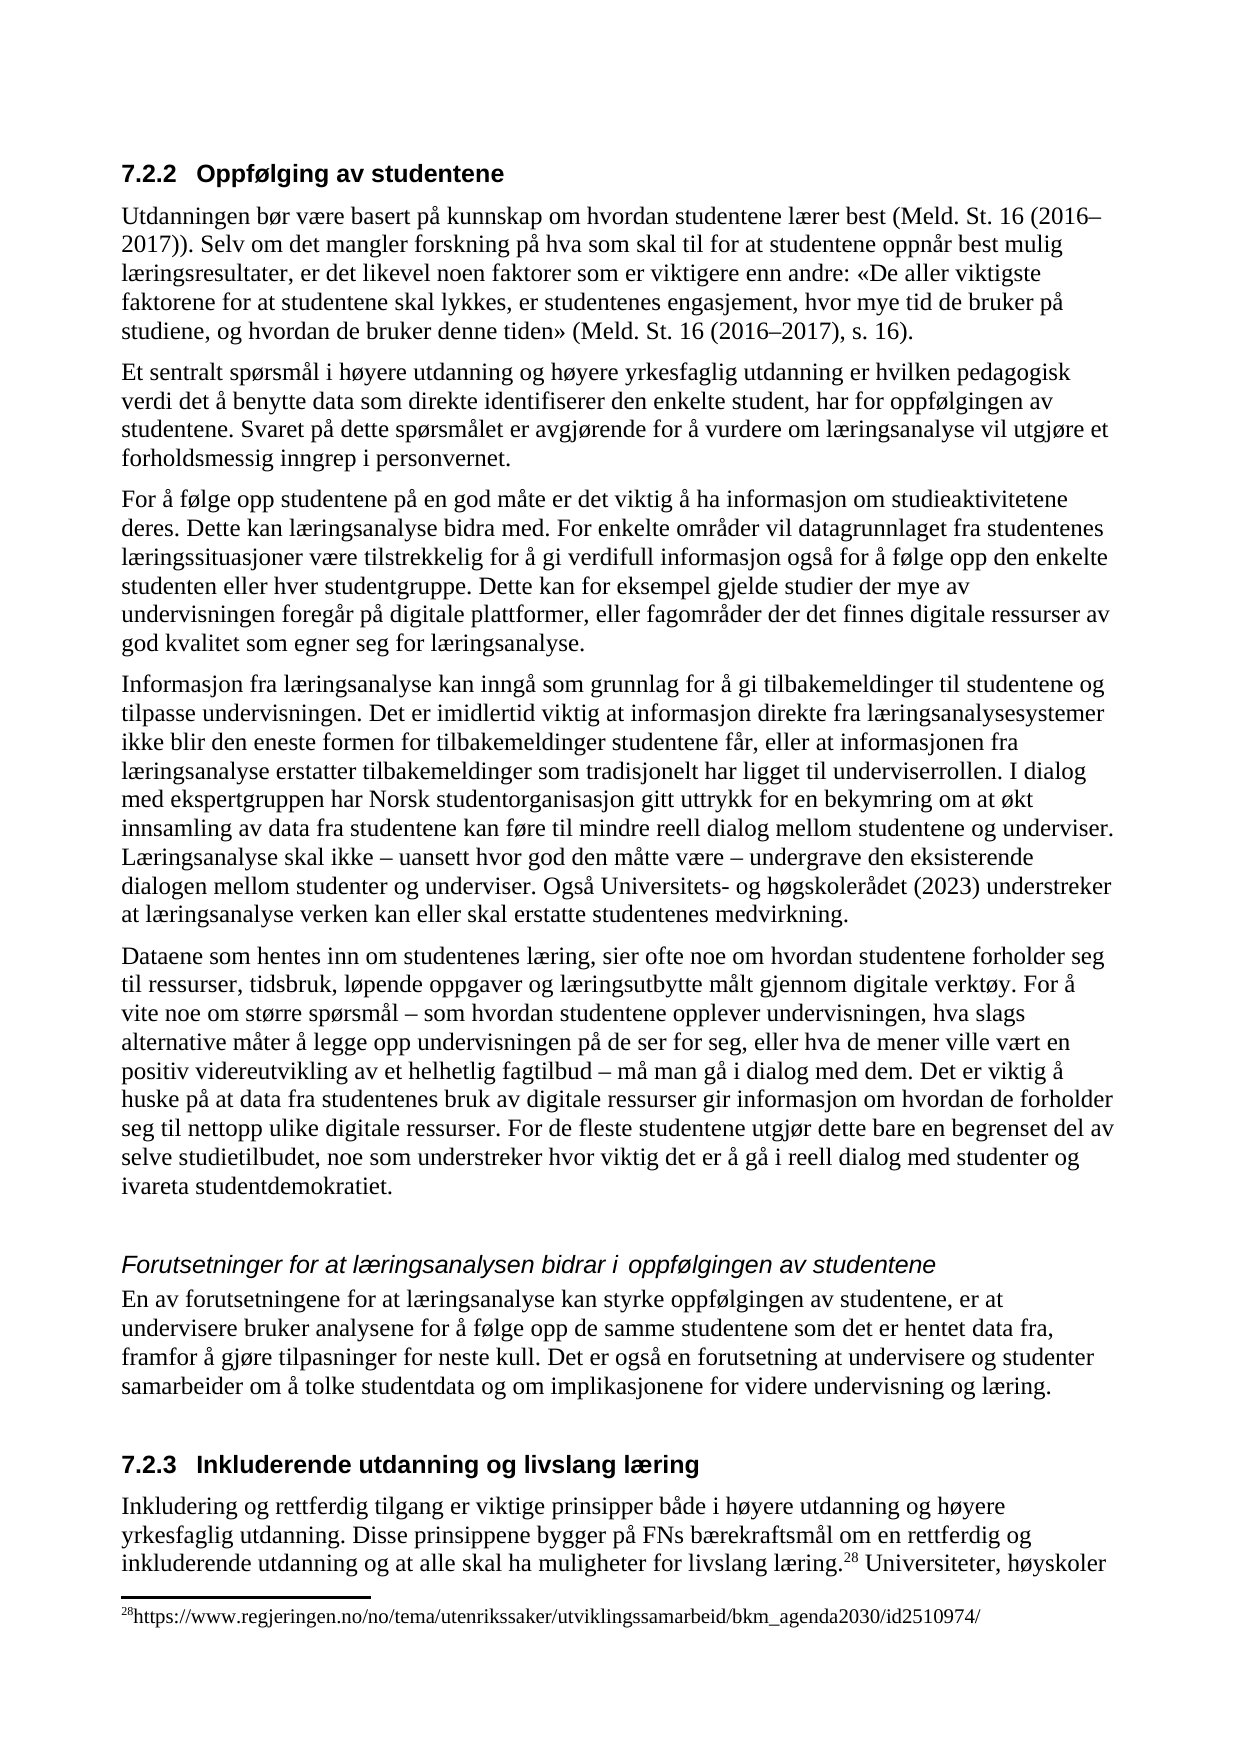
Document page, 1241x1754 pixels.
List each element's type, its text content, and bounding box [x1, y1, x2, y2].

text Informasjon fra læringsanalyse kan inngå som grunnlag for å gi tilbakemeldinger til studentene og tilpasse undervisningen. Det er imidlertid viktig at informasjon direkte fra læringsanalysesystemer ikke blir den eneste formen for tilbakemeldinger studentene får, eller at informasjonen fra læringsanalyse erstatter tilbakemeldinger som tradisjonelt har ligget til underviserrollen. I dialog med ekspertgruppen har Norsk studentorganisasjon gitt uttrykk for en bekymring om at økt innsamling av data fra studentene kan føre til mindre reell dialog mellom studentene og underviser. Læringsanalyse skal ikke – uansett hvor god den måtte være – undergrave den eksisterende dialogen mellom studenter og underviser. Også Universitets- og høgskolerådet (2023) understreker at læringsanalyse verken kan eller skal erstatte studentenes medvirkning. [121, 669, 1119, 928]
text En av forutsetningene for at læringsanalyse kan styrke oppfølgingen av studentene, er at undervisere bruker analysene for å følge opp de samme studentene som det er hentet data fra, framfor å gjøre tilpasninger for neste kull. Det er også en forutsetning at undervisere og studenter samarbeider om å tolke studentdata og om implikasjonene for videre undervisning og læring. [121, 1284, 1119, 1399]
text Utdanningen bør være basert på kunnskap om hvordan studentene lærer best (Meld. St. 16 (2016–2017)). Selv om det mangler forskning på hva som skal til for at studentene oppnår best mulig læringsresultater, er det likevel noen faktorer som er viktigere enn andre: «De aller viktigste faktorene for at studentene skal lykkes, er studentenes engasjement, hvor mye tid de bruker på studiene, og hvordan de bruker denne tiden» (Meld. St. 16 (2016–2017), s. 16). [121, 201, 1119, 344]
text Et sentralt spørsmål i høyere utdanning og høyere yrkesfaglig utdanning er hvilken pedagogisk verdi det å benytte data som direkte identifiserer den enkelte student, har for oppfølgingen av studentene. Svaret på dette spørsmålet er avgjørende for å vurdere om læringsanalyse vil utgjøre et forholdsmessig inngrep i personvernet. [121, 357, 1119, 472]
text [121, 1491, 1119, 1577]
text Forutsetninger for at læringsanalysen bidrar i oppfølgingen av studentene [121, 1249, 1119, 1278]
subtitle Oppfølging av studentene [121, 159, 1119, 188]
text For å følge opp studentene på en god måte er det viktig å ha informasjon om studieaktivitetene deres. Dette kan læringsanalyse bidra med. For enkelte områder vil datagrunnlaget fra studentenes læringssituasjoner være tilstrekkelig for å gi verdifull informasjon også for å følge opp den enkelte studenten eller hver studentgruppe. Dette kan for eksempel gjelde studier der mye av undervisningen foregår på digitale plattformer, eller fagområder der det finnes digitale ressurser av god kvalitet som egner seg for læringsanalyse. [121, 484, 1119, 657]
text Dataene som hentes inn om studentenes læring, sier ofte noe om hvordan studentene forholder seg til ressurser, tidsbruk, løpende oppgaver og læringsutbytte målt gjennom digitale verktøy. For å vite noe om større spørsmål – som hvordan studentene opplever undervisningen, hva slags alternative måter å legge opp undervisningen på de ser for seg, eller hva de mener ville vært en positiv videreutvikling av et helhetlig fagtilbud – må man gå i dialog med dem. Det er viktig å huske på at data fra studentenes bruk av digitale ressurser gir informasjon om hvordan de forholder seg til nettopp ulike digitale ressurser. For de fleste studentene utgjør dette bare en begrenset del av selve studietilbudet, noe som understreker hvor viktig det er å gå i reell dialog med studenter og ivareta studentdemokratiet. [121, 941, 1119, 1199]
subtitle Inkluderende utdanning og livslang læring [121, 1449, 1119, 1478]
